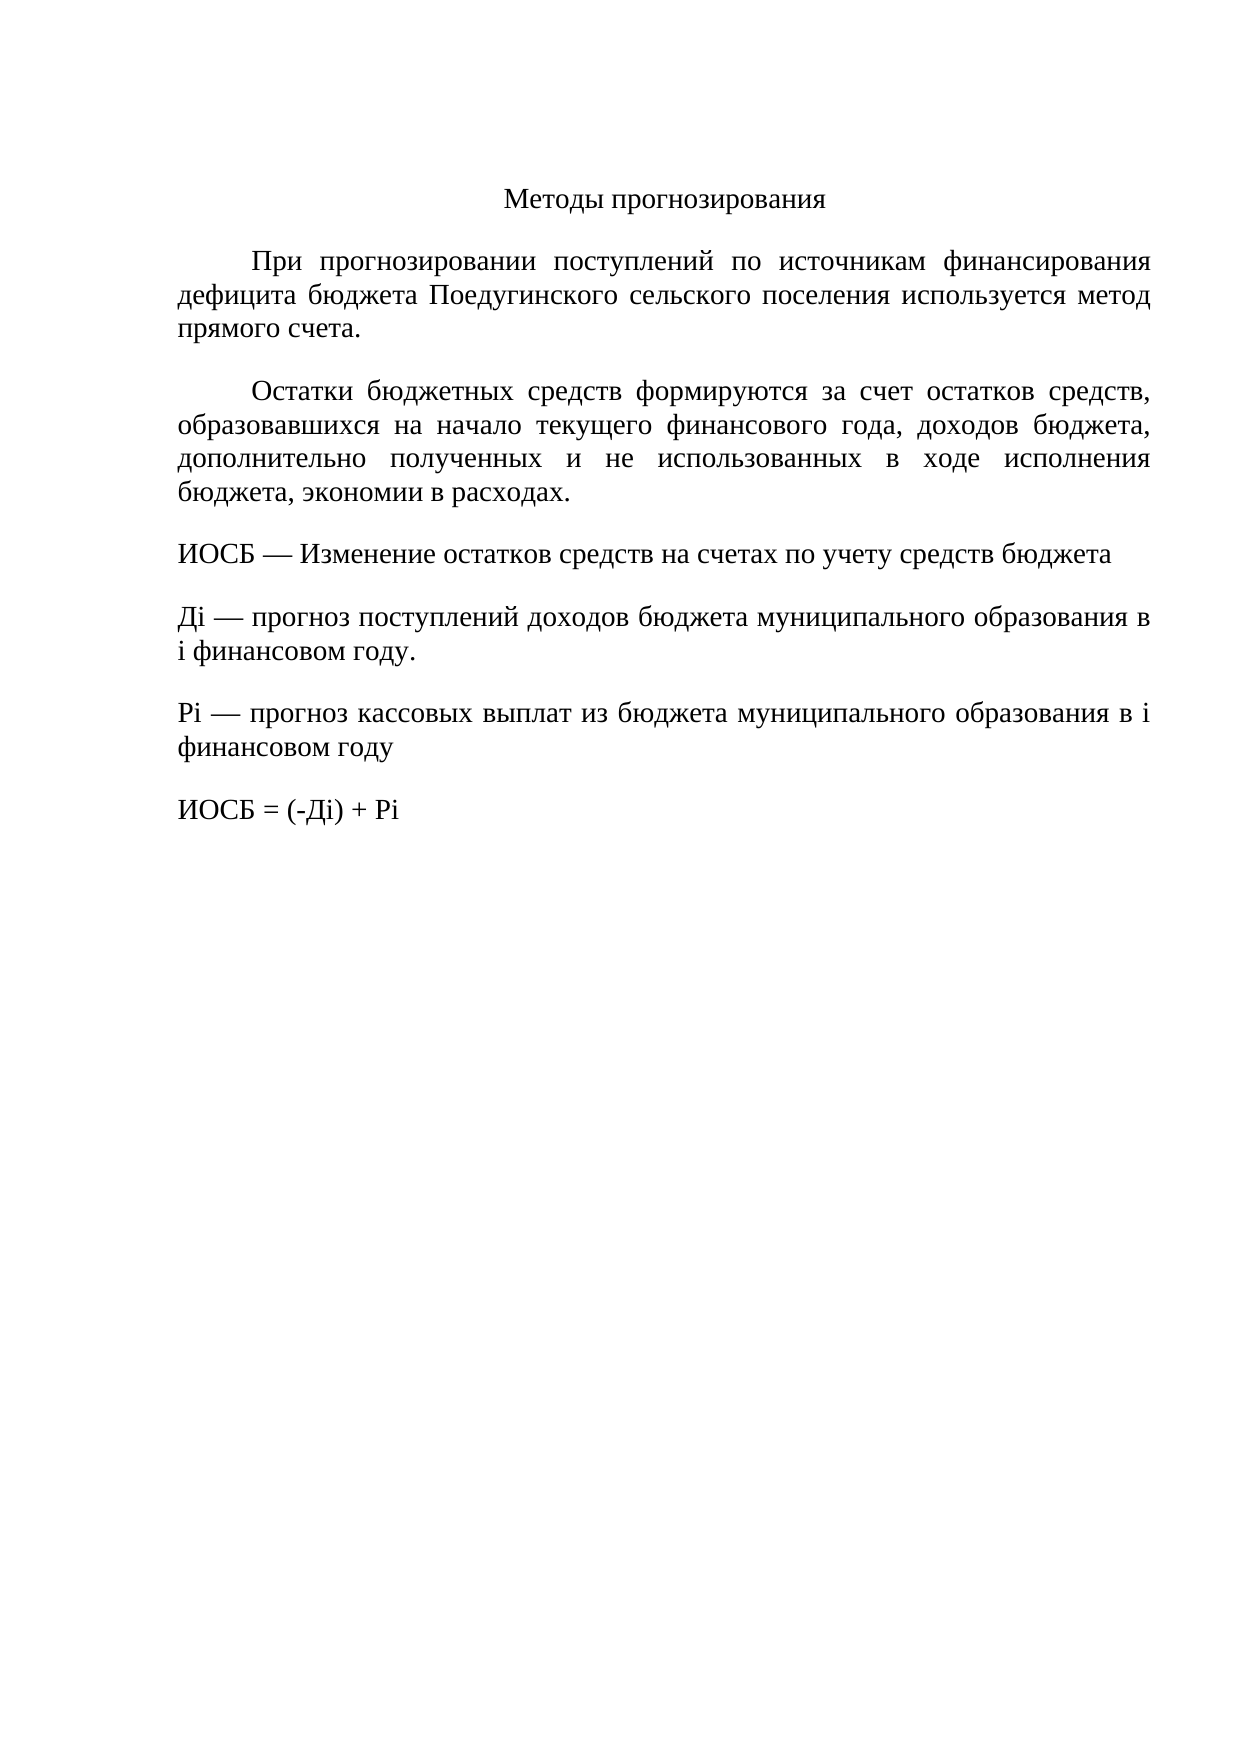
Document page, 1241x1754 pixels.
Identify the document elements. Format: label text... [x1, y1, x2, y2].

text ИОСБ = (-Дi) + Рi [177, 792, 1152, 825]
text При прогнозировании поступлений по источникам финансирования дефицита бюджета Поедугинского сельского поселения используется метод прямого счета. [177, 243, 1152, 344]
text Дi — прогноз поступлений доходов бюджета муниципального образования в i финансовом году. [177, 599, 1152, 666]
text Рi — прогноз кассовых выплат из бюджета муниципального образования в i финансовом году [177, 696, 1152, 763]
text ИОСБ — Изменение остатков средств на счетах по учету средств бюджета [177, 537, 1152, 570]
text Остатки бюджетных средств формируются за счет остатков средств, образовавшихся на начало текущего финансового года, доходов бюджета, дополнительно полученных и не использованных в ходе исполнения бюджета, экономии в расходах. [177, 373, 1152, 507]
text Методы прогнозирования [177, 181, 1152, 214]
